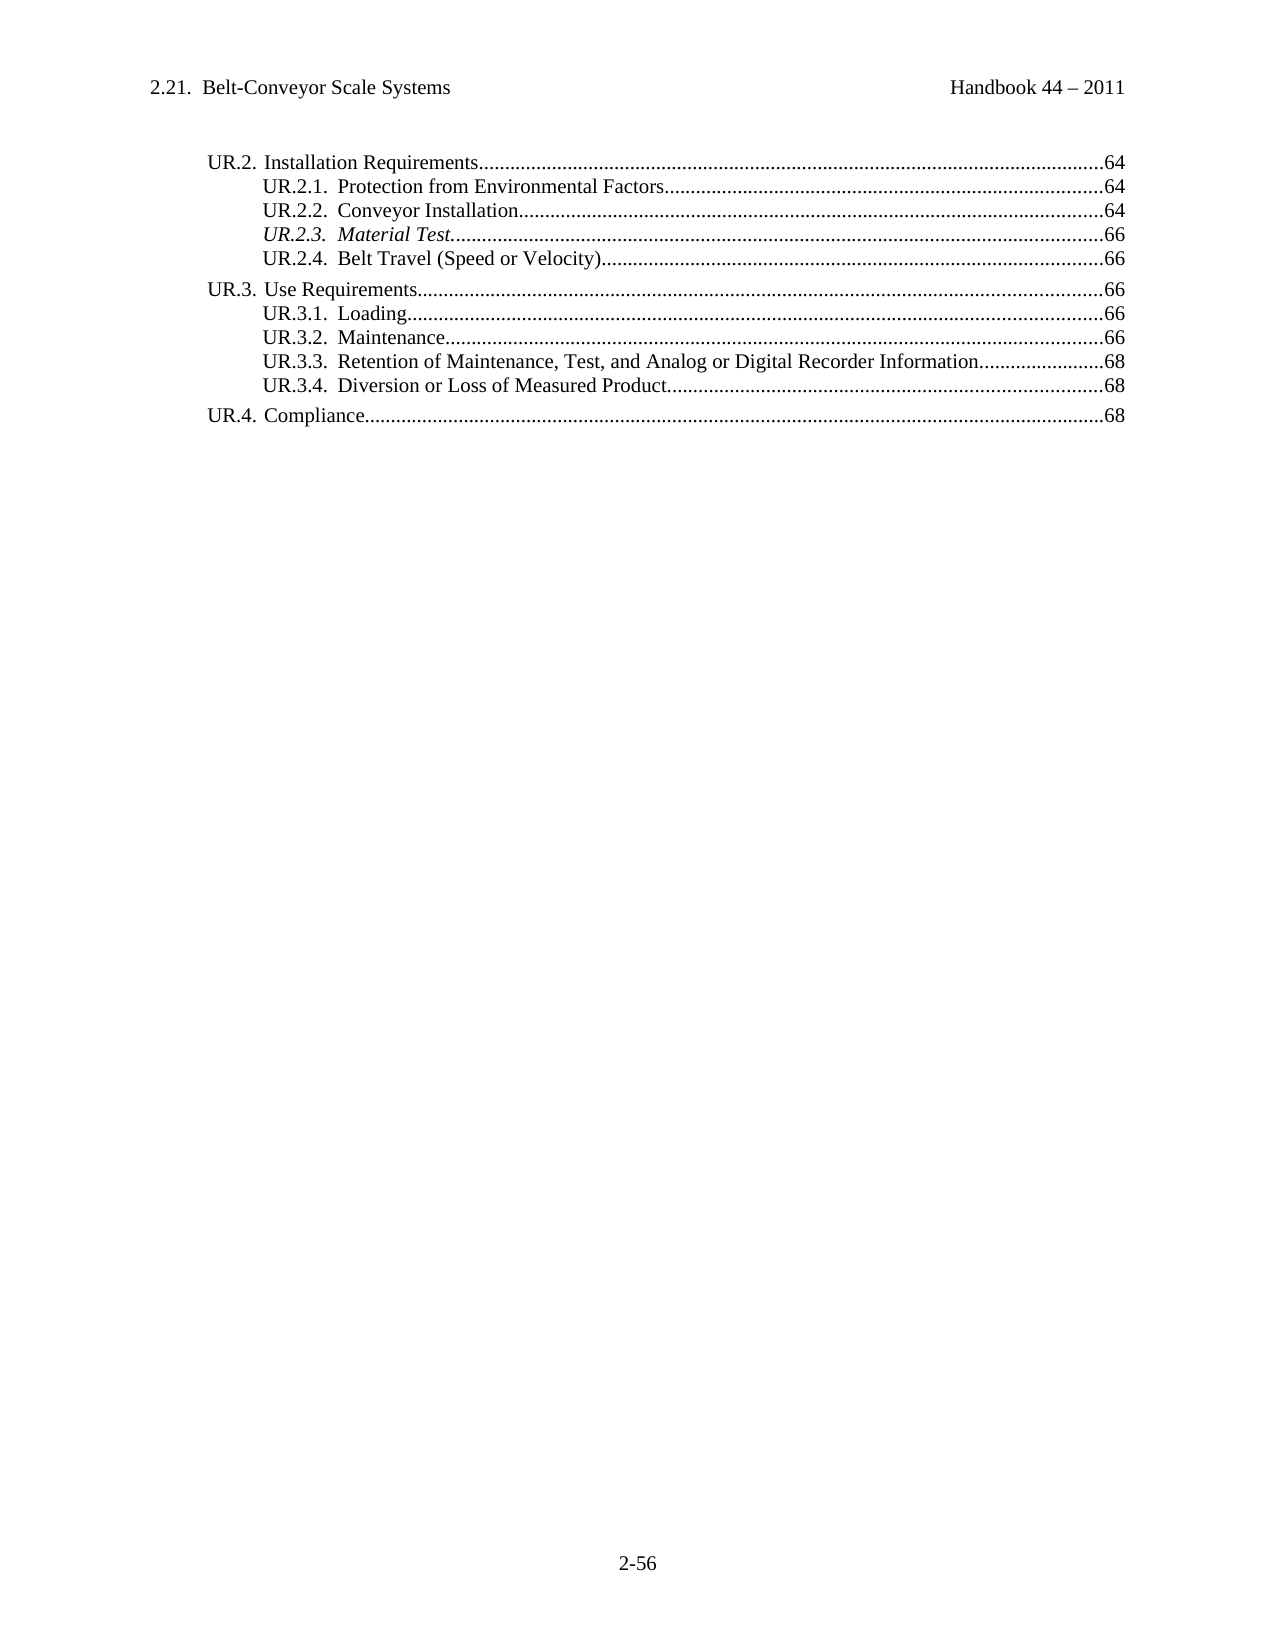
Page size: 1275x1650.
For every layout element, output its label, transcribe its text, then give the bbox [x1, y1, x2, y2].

text UR.2.1. Protection from Environmental Factors. 64 [262, 174, 1125, 198]
text UR.3.2. Maintenance. 66 [262, 325, 1125, 349]
text UR.4. Compliance. 68 [207, 403, 1125, 427]
text UR.2.4. Belt Travel (Speed or Velocity). 66 [262, 246, 1125, 270]
text UR.3. Use Requirements. 66 [207, 277, 1125, 301]
text UR.3.4. Diversion or Loss of Measured Product. 68 [262, 373, 1125, 397]
text UR.3.1. Loading. 66 [262, 301, 1125, 325]
text UR.2.2. Conveyor Installation. 64 [262, 198, 1125, 222]
text UR.2. Installation Requirements. 64 [207, 150, 1125, 174]
text UR.2.3. Material Test. 66 [262, 222, 1125, 246]
text UR.3.3. Retention of Maintenance, Test, and Analog or Digital Recorder Information. 68 [262, 349, 1125, 373]
